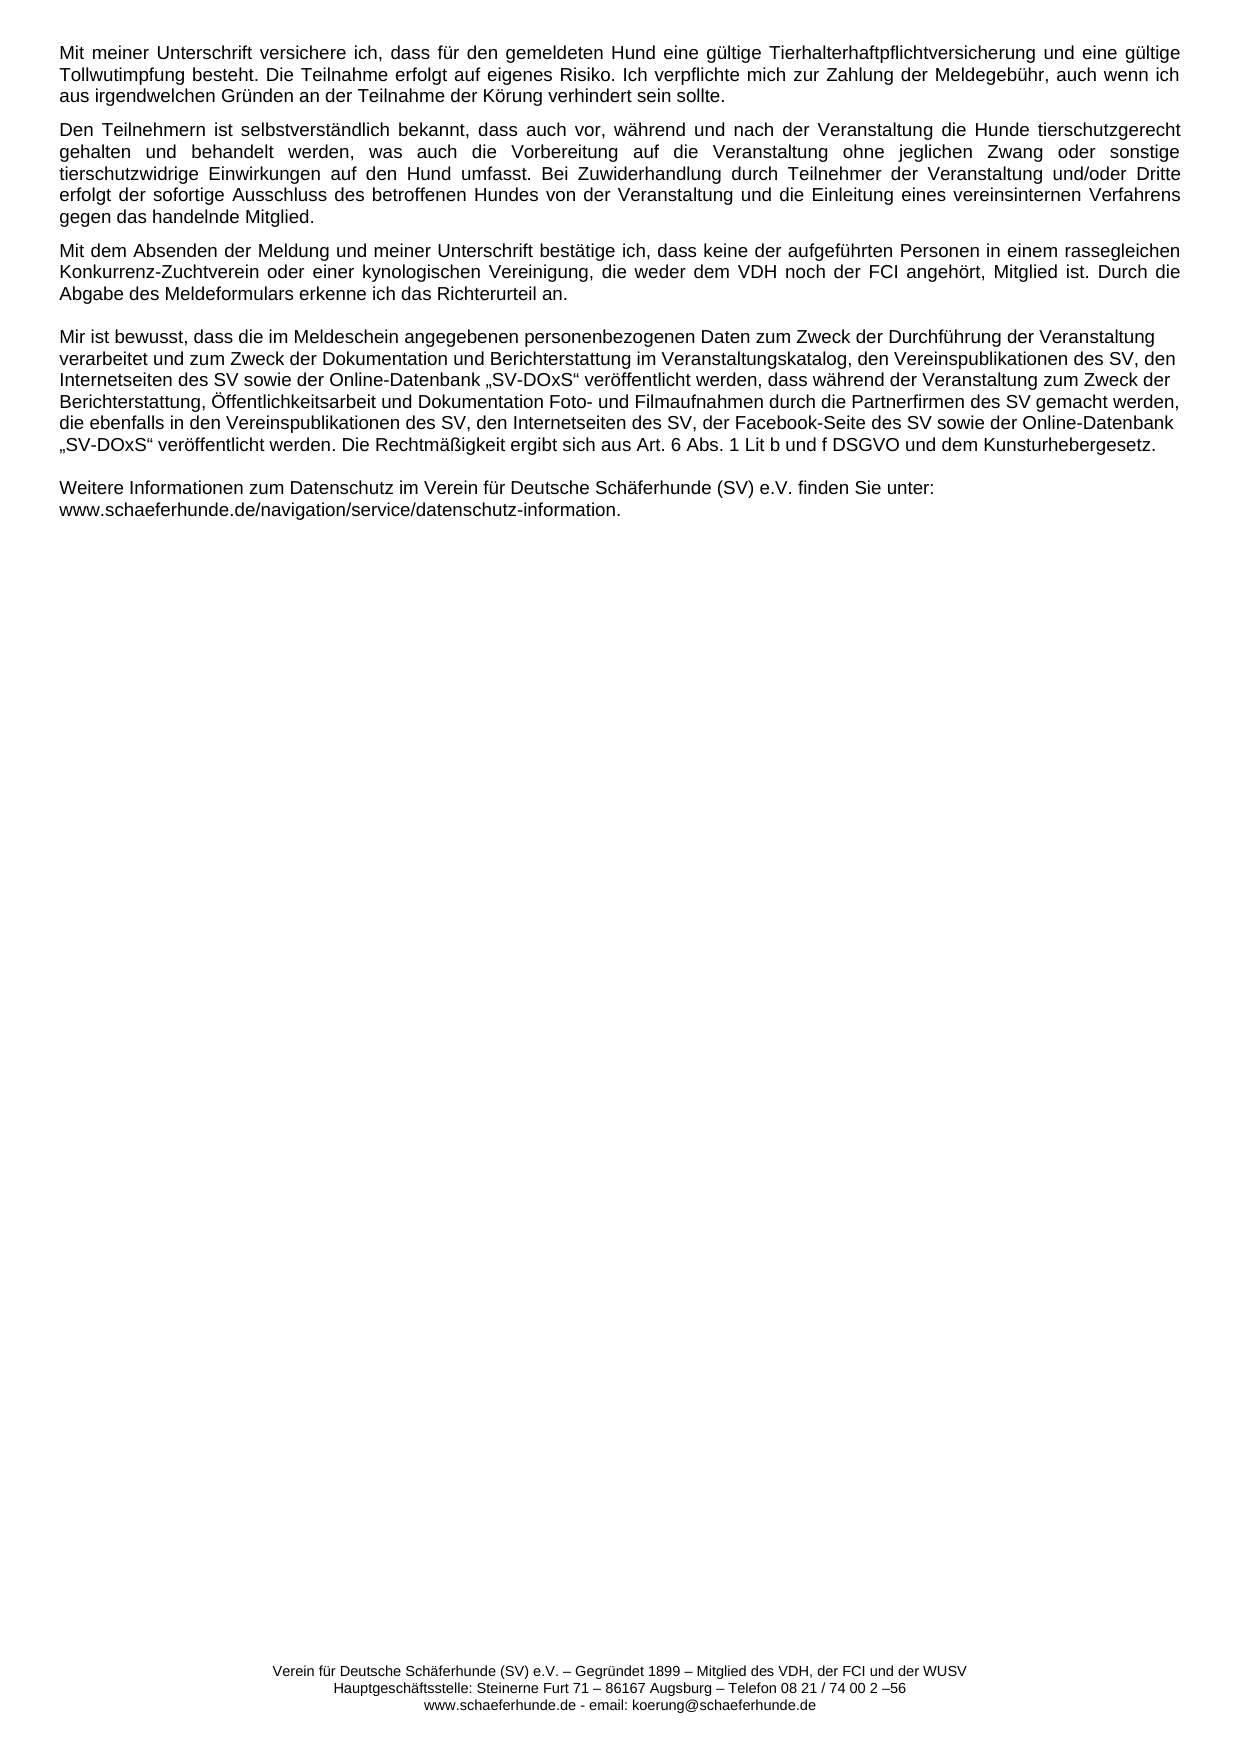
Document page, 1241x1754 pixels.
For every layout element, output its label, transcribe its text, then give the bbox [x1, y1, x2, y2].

text Weitere Informationen zum Datenschutz im Verein für Deutsche Schäferhunde (SV) e.V. finden Sie unter: www.schaeferhunde.de/navigation/service/datenschutz-information. [59, 477, 1181, 520]
text Mit meiner Unterschrift versichere ich, dass für den gemeldeten Hund eine gültige Tierhalterhaftpflichtversicherung und eine gültige Tollwutimpfung besteht. Die Teilnahme erfolgt auf eigenes Risiko. Ich verpflichte mich zur Zahlung der Meldegebühr, auch wenn ich aus irgendwelchen Gründen an der Teilnahme der Körung verhindert sein sollte. [59, 42, 1181, 107]
text Mir ist bewusst, dass die im Meldeschein angegebenen personenbezogenen Daten zum Zweck der Durchführung der Veranstaltung verarbeitet und zum Zweck der Dokumentation und Berichterstattung im Veranstaltungskatalog, den Vereinspublikationen des SV, den Internetseiten des SV sowie der Online-Datenbank „SV-DOxS“ veröffentlicht werden, dass während der Veranstaltung zum Zweck der Berichterstattung, Öffentlichkeitsarbeit und Dokumentation Foto- und Filmaufnahmen durch die Partnerfirmen des SV gemacht werden, die ebenfalls in den Vereinspublikationen des SV, den Internetseiten des SV, der Facebook-Seite des SV sowie der Online-Datenbank „SV-DOxS“ veröffentlicht werden. Die Rechtmäßigkeit ergibt sich aus Art. 6 Abs. 1 Lit b und f DSGVO und dem Kunsturhebergesetz. [59, 326, 1181, 455]
text Mit dem Absenden der Meldung und meiner Unterschrift bestätige ich, dass keine der aufgeführten Personen in einem rassegleichen Konkurrenz-Zuchtverein oder einer kynologischen Vereinigung, die weder dem VDH noch der FCI angehört, Mitglied ist. Durch die Abgabe des Meldeformulars erkenne ich das Richterurteil an. [59, 239, 1181, 304]
text Den Teilnehmern ist selbstverständlich bekannt, dass auch vor, während und nach der Veranstaltung die Hunde tierschutzgerecht gehalten und behandelt werden, was auch die Vorbereitung auf die Veranstaltung ohne jeglichen Zwang oder sonstige tierschutzwidrige Einwirkungen auf den Hund umfasst. Bei Zuwiderhandlung durch Teilnehmer der Veranstaltung und/oder Dritte erfolgt der sofortige Ausschluss des betroffenen Hundes von der Veranstaltung und die Einleitung eines vereinsinternen Verfahrens gegen das handelnde Mitglied. [59, 119, 1181, 227]
text Verein für Deutsche Schäferhunde (SV) e.V. – Gegründet 1899 – Mitglied des VDH, der FCI und der WUSV Hauptgeschäftsstelle: Steinerne Furt 71 – 86167 Augsburg – Telefon 08 21 / 74 00 2 –56 www.schaeferhunde.de - email: koerung@schaeferhunde.de [59, 1663, 1181, 1713]
